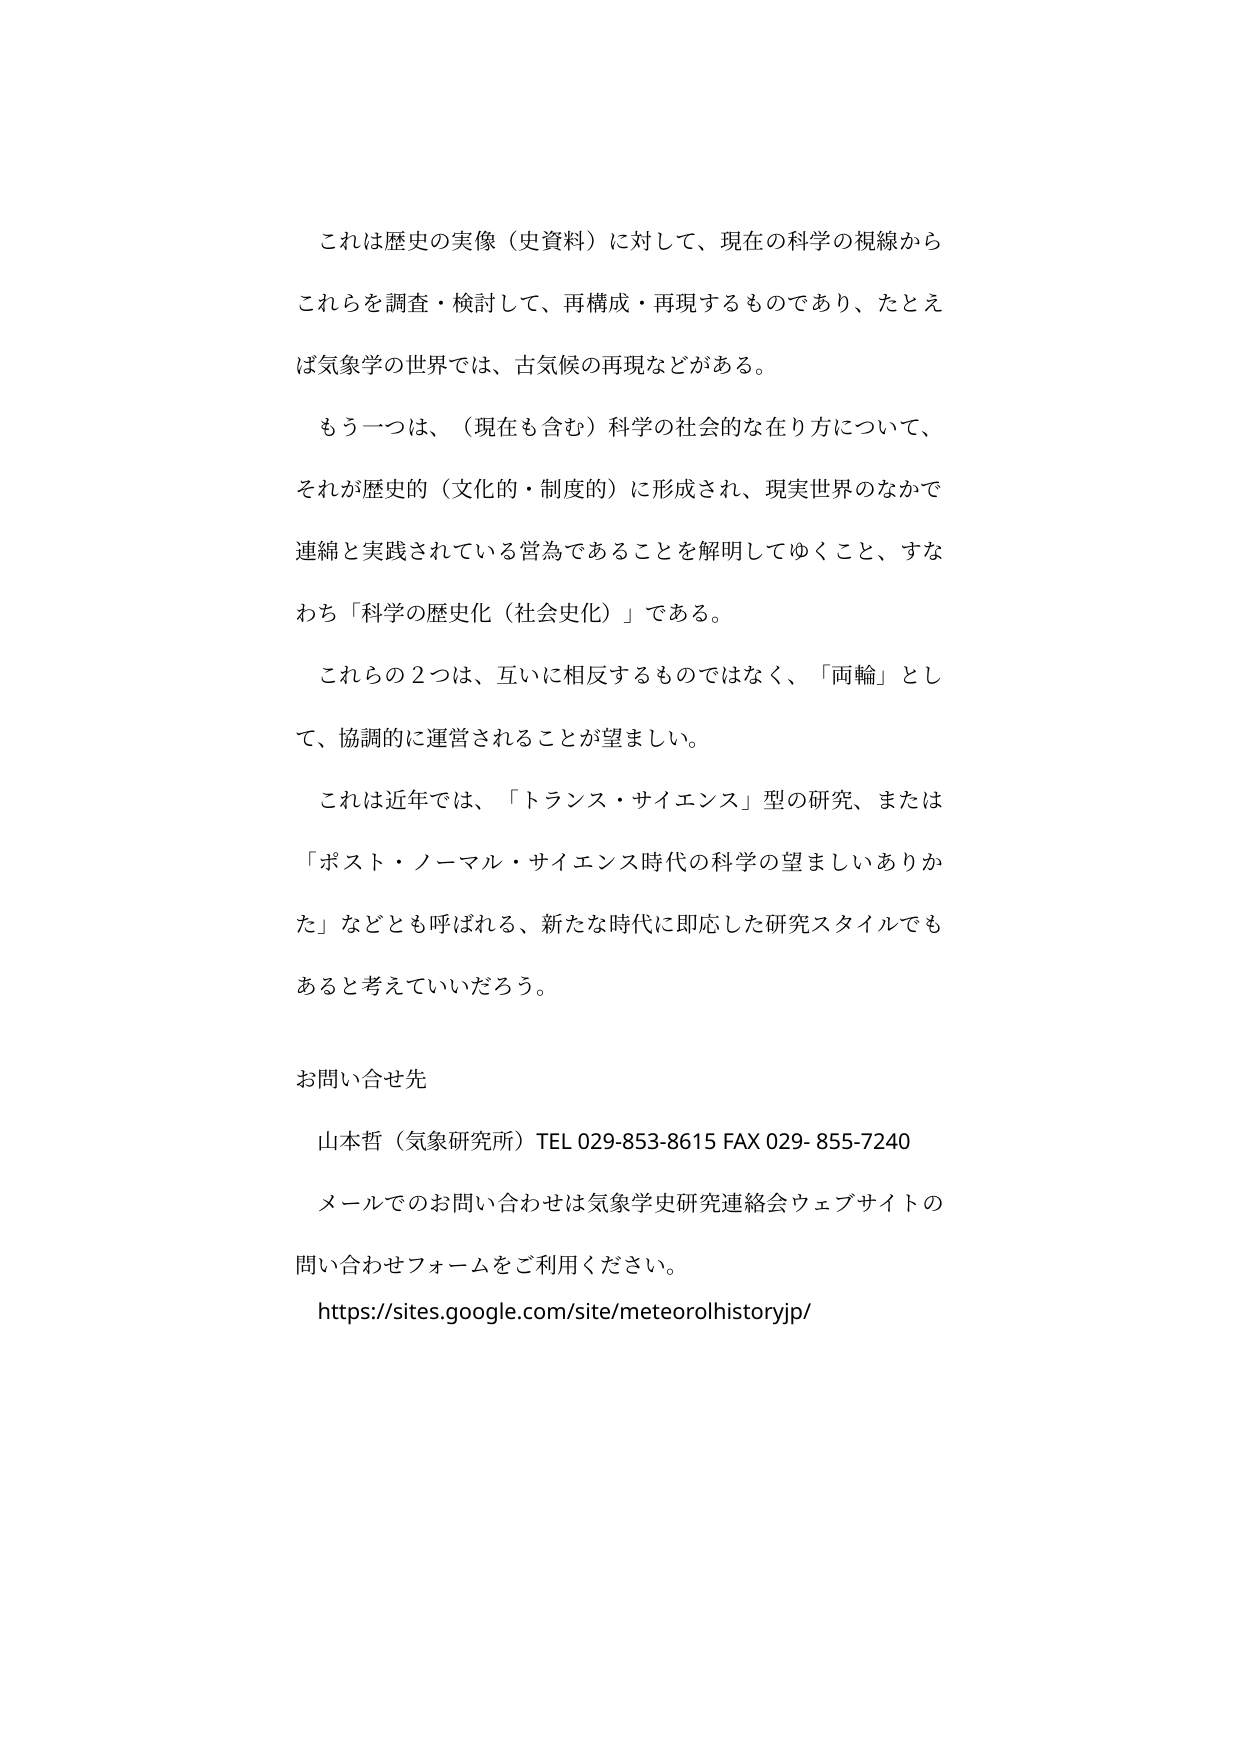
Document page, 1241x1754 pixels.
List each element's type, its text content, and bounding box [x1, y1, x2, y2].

text これは近年では、「トランス・サイエンス」型の研究、または「ポスト・ノーマル・サイエンス時代の科学の望ましいありかた」などとも呼ばれる、新たな時代に即応した研究スタイルでもあると考えていいだろう。 [295, 768, 945, 1016]
text https://sites.google.com/site/meteorolhistoryjp/ [295, 1295, 945, 1326]
text もう一つは、（現在も含む）科学の社会的な在り方について、それが歴史的（文化的・制度的）に形成され、現実世界のなかで連綿と実践されている営為であることを解明してゆくこと、すなわち「科学の歴史化（社会史化）」である。 [295, 395, 945, 643]
text これらの２つは、互いに相反するものではなく、「両輪」として、協調的に運営されることが望ましい。 [295, 643, 945, 768]
text お問い合せ先 [295, 1047, 945, 1109]
text これは歴史の実像（史資料）に対して、現在の科学の視線からこれらを調査・検討して、再構成・再現するものであり、たとえば気象学の世界では、古気候の再現などがある。 [295, 209, 945, 395]
text メールでのお問い合わせは気象学史研究連絡会ウェブサイトの問い合わせフォームをご利用ください。 [295, 1171, 945, 1295]
text 山本哲（気象研究所）TEL 029-853-8615 FAX 029- 855-7240 [295, 1109, 945, 1171]
